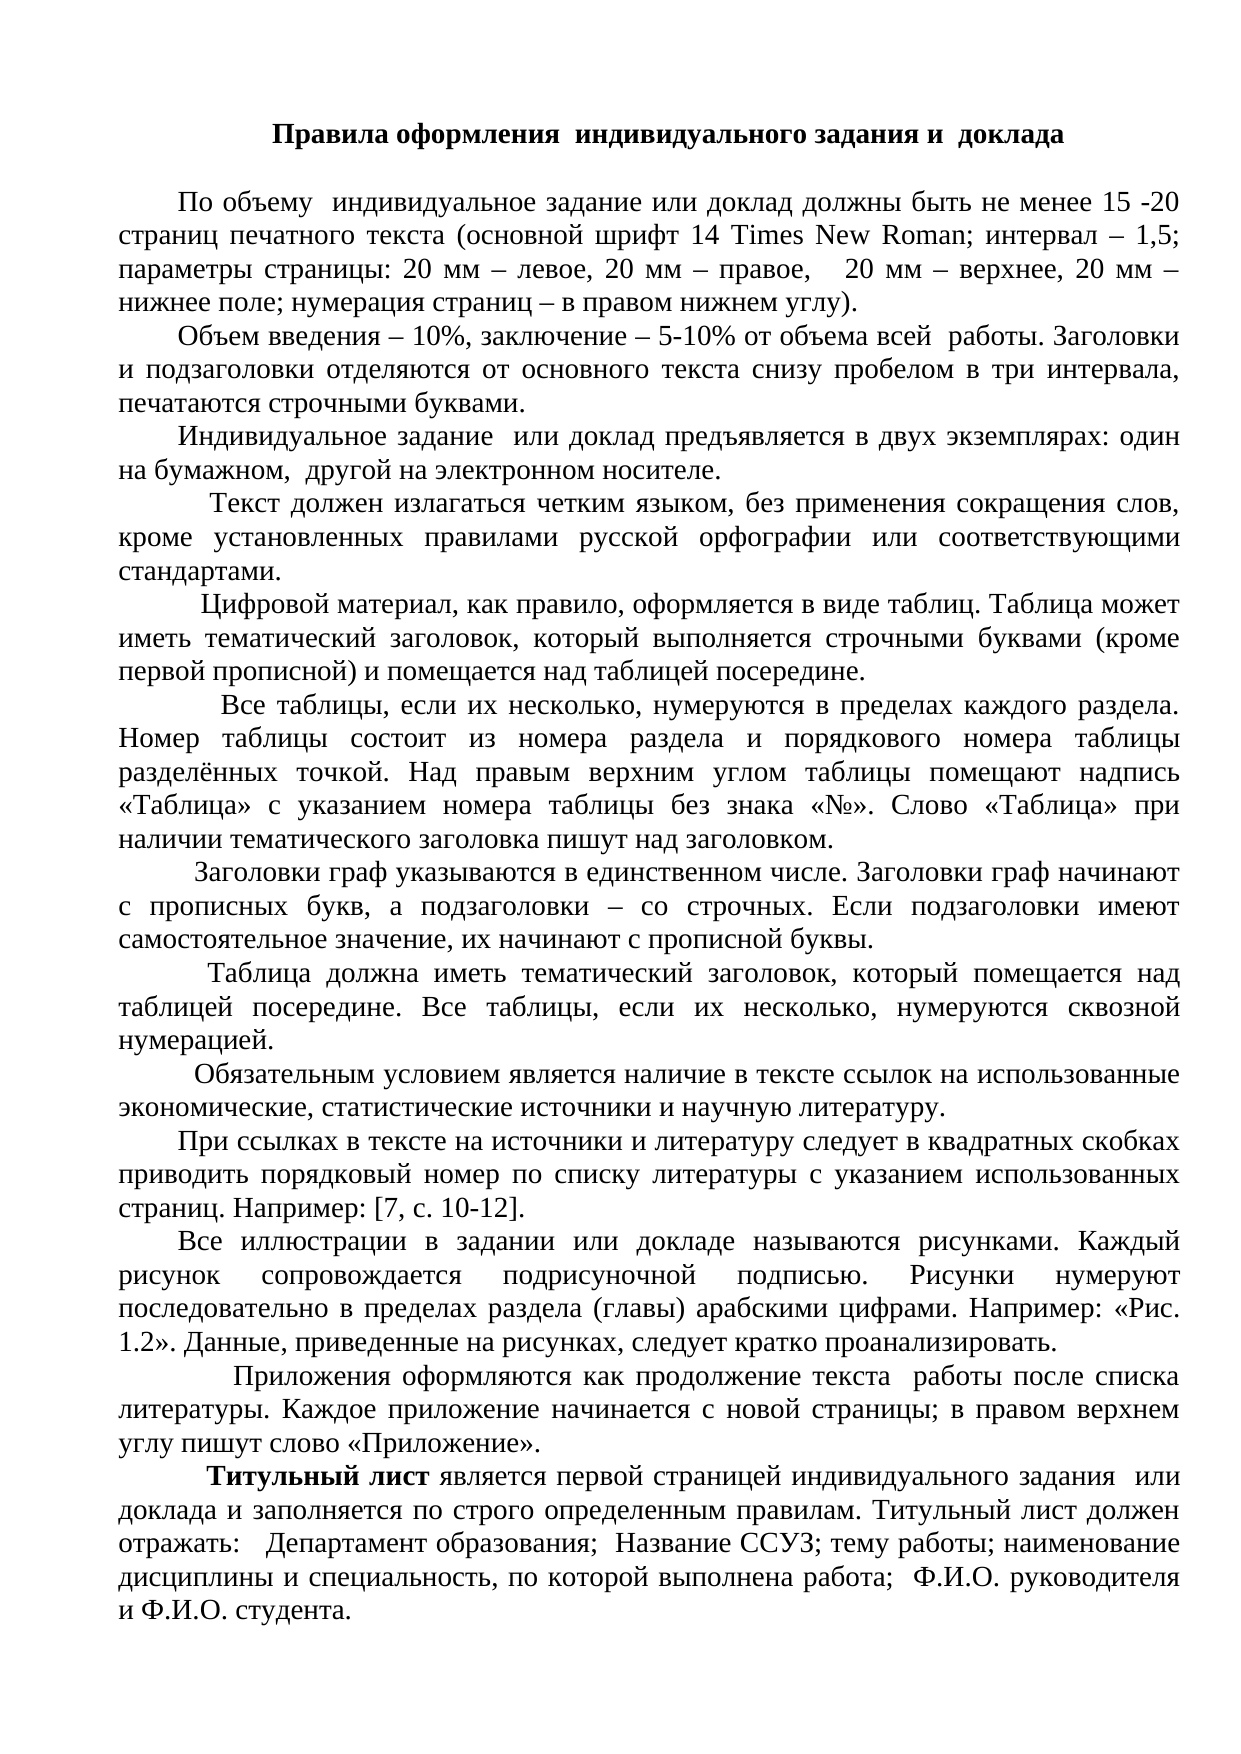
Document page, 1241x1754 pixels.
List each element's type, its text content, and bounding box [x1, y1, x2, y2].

text Правила оформления индивидуального задания и доклада [156, 117, 1181, 150]
text Заголовки граф указываются в единственном числе. Заголовки граф начинают с прописных букв, а подзаголовки – со строчных. Если подзаголовки имеют самостоятельное значение, их начинают с прописной буквы. [118, 854, 1181, 955]
text Все таблицы, если их несколько, нумеруются в пределах каждого раздела. Номер таблицы состоит из номера раздела и порядкового номера таблицы разделённых точкой. Над правым верхним углом таблицы помещают надпись «Таблица» с указанием номера таблицы без знака «№». Слово «Таблица» при наличии тематического заголовка пишут над заголовком. [118, 687, 1181, 854]
text Приложения оформляются как продолжение текста работы после списка литературы. Каждое приложение начинается с новой страницы; в правом верхнем углу пишут слово «Приложение». [118, 1358, 1181, 1458]
text Обязательным условием является наличие в тексте ссылок на использованные экономические, статистические источники и научную литературу. [118, 1056, 1181, 1123]
text Текст должен излагаться четким языком, без применения сокращения слов, кроме установленных правилами русской орфографии или соответствующими стандартами. [118, 486, 1181, 586]
text По объему индивидуальное задание или доклад должны быть не менее 15 -20 страниц печатного текста (основной шрифт 14 Times New Roman; интервал – 1,5; параметры страницы: 20 мм – левое, 20 мм – правое, 20 мм – верхнее, 20 мм – нижнее поле; нумерация страниц – в правом нижнем углу). [118, 184, 1181, 318]
text Таблица должна иметь тематический заголовок, который помещается над таблицей посередине. Все таблицы, если их несколько, нумеруются сквозной нумерацией. [118, 955, 1181, 1056]
text Титульный лист является первой страницей индивидуального задания или доклада и заполняется по строго определенным правилам. Титульный лист должен отражать: Департамент образования; Название ССУЗ; тему работы; наименование дисциплины и специальность, по которой выполнена работа; Ф.И.О. руководителя и Ф.И.О. студента. [118, 1458, 1181, 1626]
text Все иллюстрации в задании или докладе называются рисунками. Каждый рисунок сопровождается подрисуночной подписью. Рисунки нумеруют последовательно в пределах раздела (главы) арабскими цифрами. Например: «Рис. 1.2». Данные, приведенные на рисунках, следует кратко проанализировать. [118, 1223, 1181, 1358]
text Индивидуальное задание или доклад предъявляется в двух экземплярах: один на бумажном, другой на электронном носителе. [118, 418, 1181, 486]
text При ссылках в тексте на источники и литературу следует в квадратных скобках приводить порядковый номер по списку литературы с указанием использованных страниц. Например: [7, с. 10-12]. [118, 1123, 1181, 1223]
text Цифровой материал, как правило, оформляется в виде таблиц. Таблица может иметь тематический заголовок, который выполняется строчными буквами (кроме первой прописной) и помещается над таблицей посередине. [118, 586, 1181, 687]
text Объем введения – 10%, заключение – 5-10% от объема всей работы. Заголовки и подзаголовки отделяются от основного текста снизу пробелом в три интервала, печатаются строчными буквами. [118, 318, 1181, 418]
